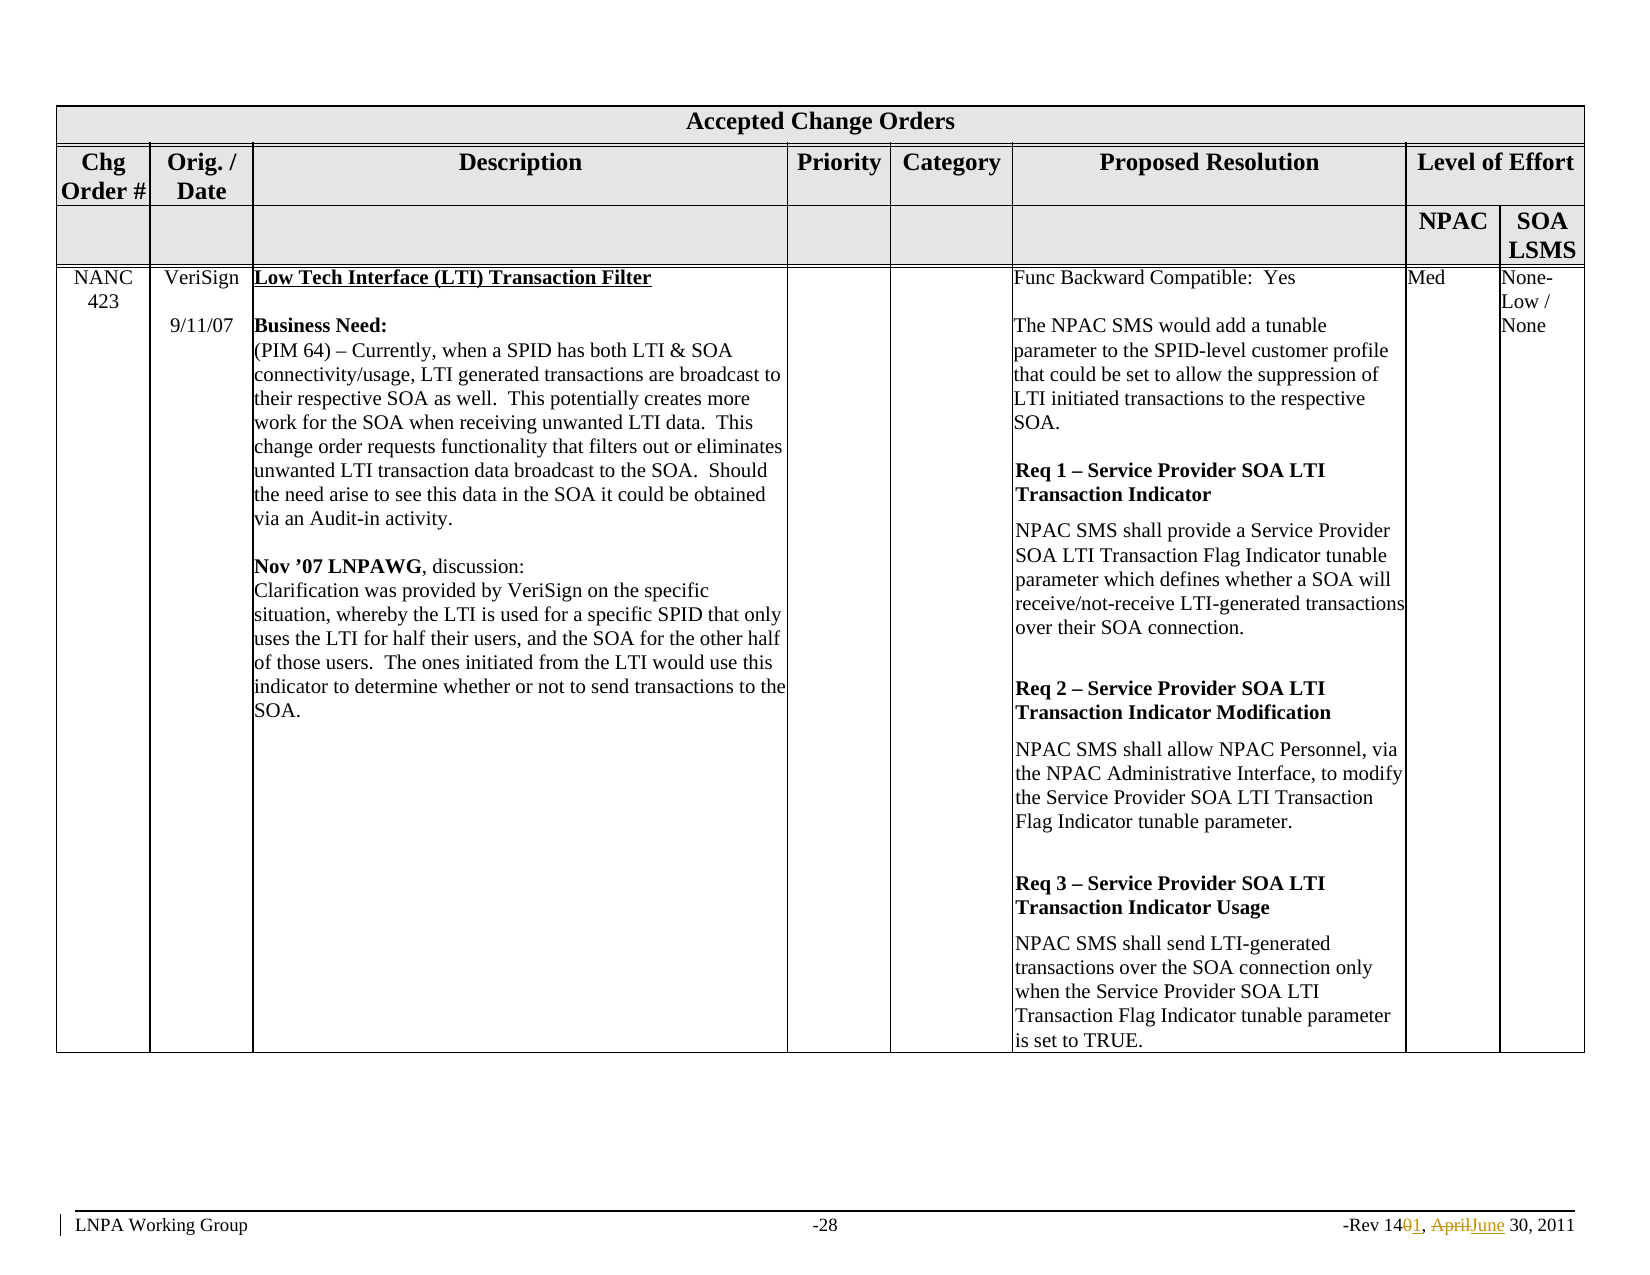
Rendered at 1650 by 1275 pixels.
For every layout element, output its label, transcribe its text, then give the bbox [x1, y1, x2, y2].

table_cell Level of Effort [1407, 147, 1584, 205]
table_cell Med [1407, 268, 1499, 1052]
table_cell Proposed Resolution [1013, 147, 1405, 205]
table_cell NANC 423 [57, 268, 149, 1052]
table_cell Low Tech Interface (LTI) Transaction Filter Business Need: (PIM 64) – Currently, when a SPID has both LTI & SOA connectivity/usage, LTI generated transactions are broadcast to their respective SOA as well. This potentially creates more work for the SOA when receiving unwanted LTI data. This change order requests functionality that filters out or eliminates unwanted LTI transaction data broadcast to the SOA. Should the need arise to see this data in the SOA it could be obtained via an Audit-in activity. Nov ’07 LNPAWG, discussion: Clarification was provided by VeriSign on the specific situation, whereby the LTI is used for a specific SPID that only uses the LTI for half their users, and the SOA for the other half of those users. The ones initiated from the LTI would use this indicator to determine whether or not to send transactions to the SOA. [254, 268, 787, 1052]
table_cell Func Backward Compatible: Yes The NPAC SMS would add a tunable parameter to the SPID-level customer profile that could be set to allow the suppression of LTI initiated transactions to the respective SOA. Req 1 – Service Provider SOA LTI Transaction Indicator NPAC SMS shall provide a Service Provider SOA LTI Transaction Flag Indicator tunable parameter which defines whether a SOA will receive/not-receive LTI-generated transactions over their SOA connection. Req 2 – Service Provider SOA LTI Transaction Indicator Modification NPAC SMS shall allow NPAC Personnel, via the NPAC Administrative Interface, to modify the Service Provider SOA LTI Transaction Flag Indicator tunable parameter. Req 3 – Service Provider SOA LTI Transaction Indicator Usage NPAC SMS shall send LTI-generated transactions over the SOA connection only when the Service Provider SOA LTI Transaction Flag Indicator tunable parameter is set to TRUE. [1013, 268, 1405, 1052]
table_cell [788, 206, 890, 264]
table_cell Chg Order # [57, 147, 149, 205]
table_cell [151, 206, 252, 264]
table_cell Category [891, 147, 1012, 205]
table_cell [57, 206, 149, 264]
table_header Accepted Change Orders [57, 107, 1584, 142]
table_cell VeriSign 9/11/07 [151, 268, 252, 1052]
table_cell [1013, 206, 1405, 264]
table_cell Description [254, 147, 787, 205]
table_cell SOA LSMS [1501, 206, 1584, 264]
table_cell Priority [788, 147, 890, 205]
table_cell [788, 268, 890, 1052]
table_cell Orig. / Date [151, 147, 252, 205]
table_cell NPAC [1407, 206, 1499, 264]
table_cell [254, 206, 787, 264]
table_cell None-Low / None [1501, 268, 1584, 1052]
table_cell [891, 268, 1012, 1052]
table_cell [891, 206, 1012, 264]
